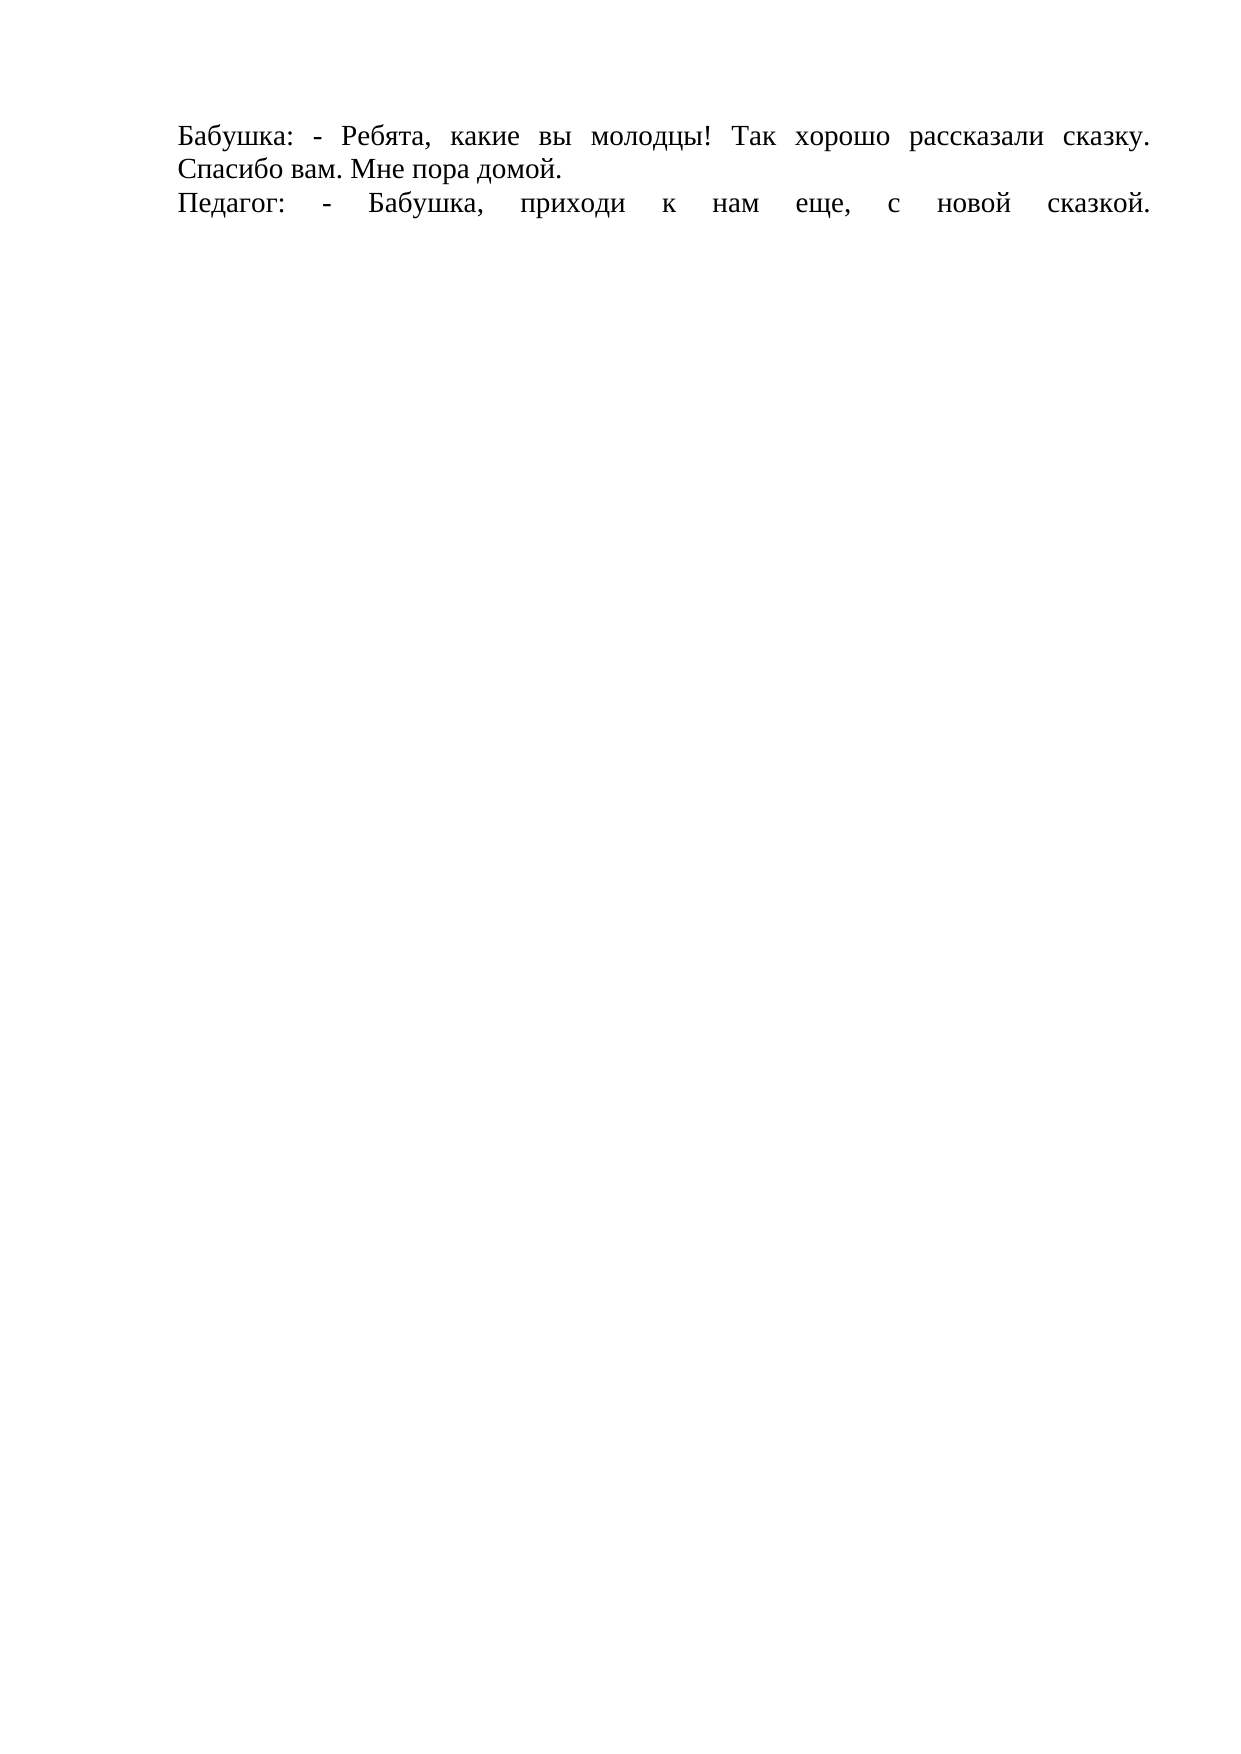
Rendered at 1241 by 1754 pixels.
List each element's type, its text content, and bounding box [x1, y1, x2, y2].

text Педагог: - Бабушка, приходи к нам еще, с новой сказкой. [177, 185, 1152, 247]
text Бабушка: - Ребята, какие вы молодцы! Так хорошо рассказали сказку. Спасибо вам. Мне пора домой. [177, 118, 1152, 185]
